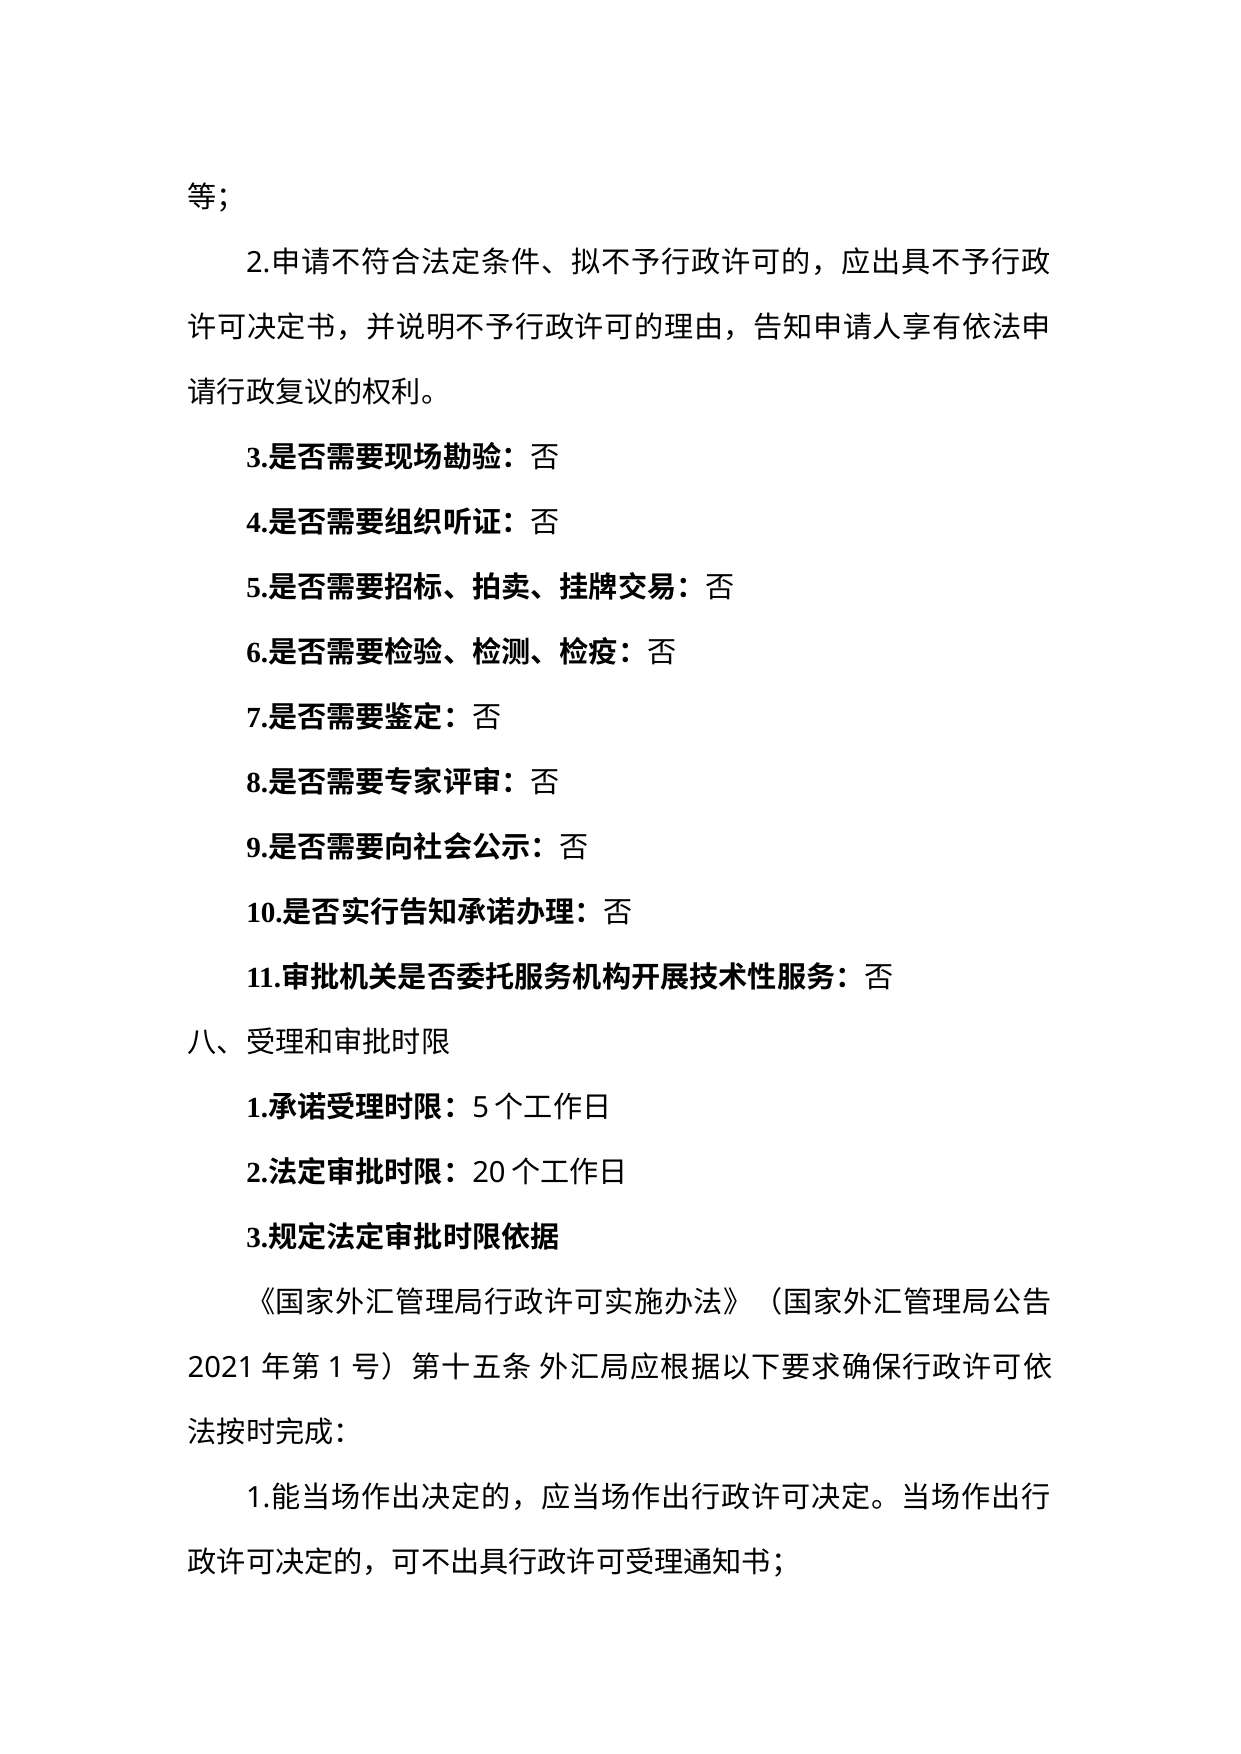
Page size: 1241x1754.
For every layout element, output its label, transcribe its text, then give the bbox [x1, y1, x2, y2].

text 7.是否需要鉴定：否 [187, 682, 1053, 747]
text 2.法定审批时限：20个工作日 [187, 1137, 1053, 1202]
text 9.是否需要向社会公示：否 [187, 812, 1053, 877]
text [187, 162, 1053, 227]
text 3.规定法定审批时限依据 [187, 1202, 1053, 1267]
text 3.是否需要现场勘验：否 [187, 422, 1053, 487]
text 1.承诺受理时限：5个工作日 [187, 1072, 1053, 1137]
text 4.是否需要组织听证：否 [187, 487, 1053, 552]
text 10.是否实行告知承诺办理：否 [187, 877, 1053, 942]
text 8.是否需要专家评审：否 [187, 747, 1053, 812]
text 11.审批机关是否委托服务机构开展技术性服务：否 [187, 942, 1053, 1007]
text 1.能当场作出决定的，应当场作出行政许可决定。当场作出行政许可决定的，可不出具行政许可受理通知书； [187, 1462, 1053, 1592]
list 受理和审批时限 [187, 1007, 1053, 1072]
text 《国家外汇管理局行政许可实施办法》（国家外汇管理局公告2021年第1号）第十五条 外汇局应根据以下要求确保行政许可依法按时完成： [187, 1267, 1053, 1462]
text 5.是否需要招标、拍卖、挂牌交易：否 [187, 552, 1053, 617]
text 2.申请不符合法定条件、拟不予行政许可的，应出具不予行政许可决定书，并说明不予行政许可的理由，告知申请人享有依法申请行政复议的权利。 [187, 227, 1053, 422]
text 6.是否需要检验、检测、检疫：否 [187, 617, 1053, 682]
